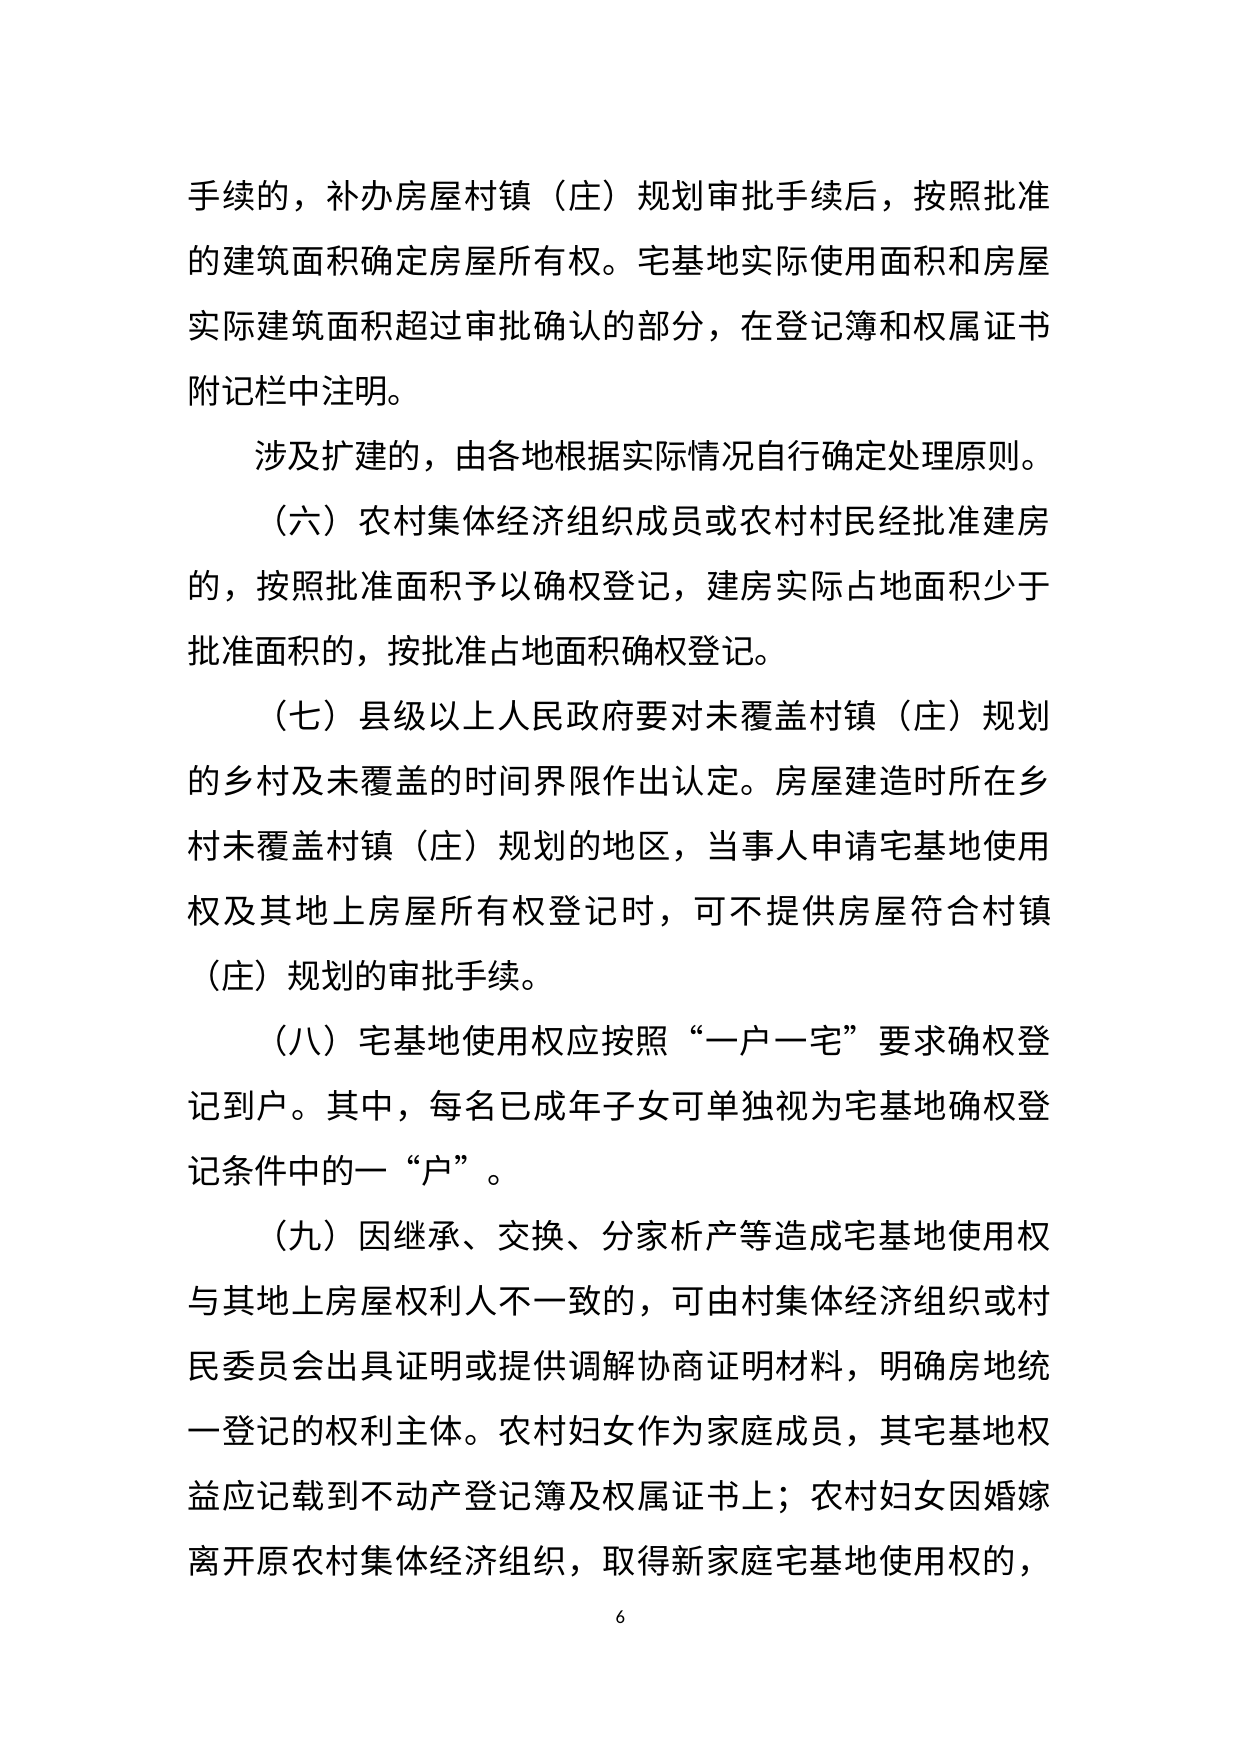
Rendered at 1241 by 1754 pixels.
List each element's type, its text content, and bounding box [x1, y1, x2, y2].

text （六）农村集体经济组织成员或农村村民经批准建房的，按照批准面积予以确权登记，建房实际占地面积少于批准面积的，按批准占地面积确权登记。 [187, 487, 1053, 682]
text （八）宅基地使用权应按照“一户一宅”要求确权登记到户。其中，每名已成年子女可单独视为宅基地确权登记条件中的一“户”。 [187, 1007, 1053, 1202]
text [187, 162, 1053, 422]
text （七）县级以上人民政府要对未覆盖村镇（庄）规划的乡村及未覆盖的时间界限作出认定。房屋建造时所在乡村未覆盖村镇（庄）规划的地区，当事人申请宅基地使用权及其地上房屋所有权登记时，可不提供房屋符合村镇（庄）规划的审批手续。 [187, 682, 1053, 1007]
text 涉及扩建的，由各地根据实际情况自行确定处理原则。 [187, 422, 1053, 487]
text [187, 1202, 1053, 1592]
